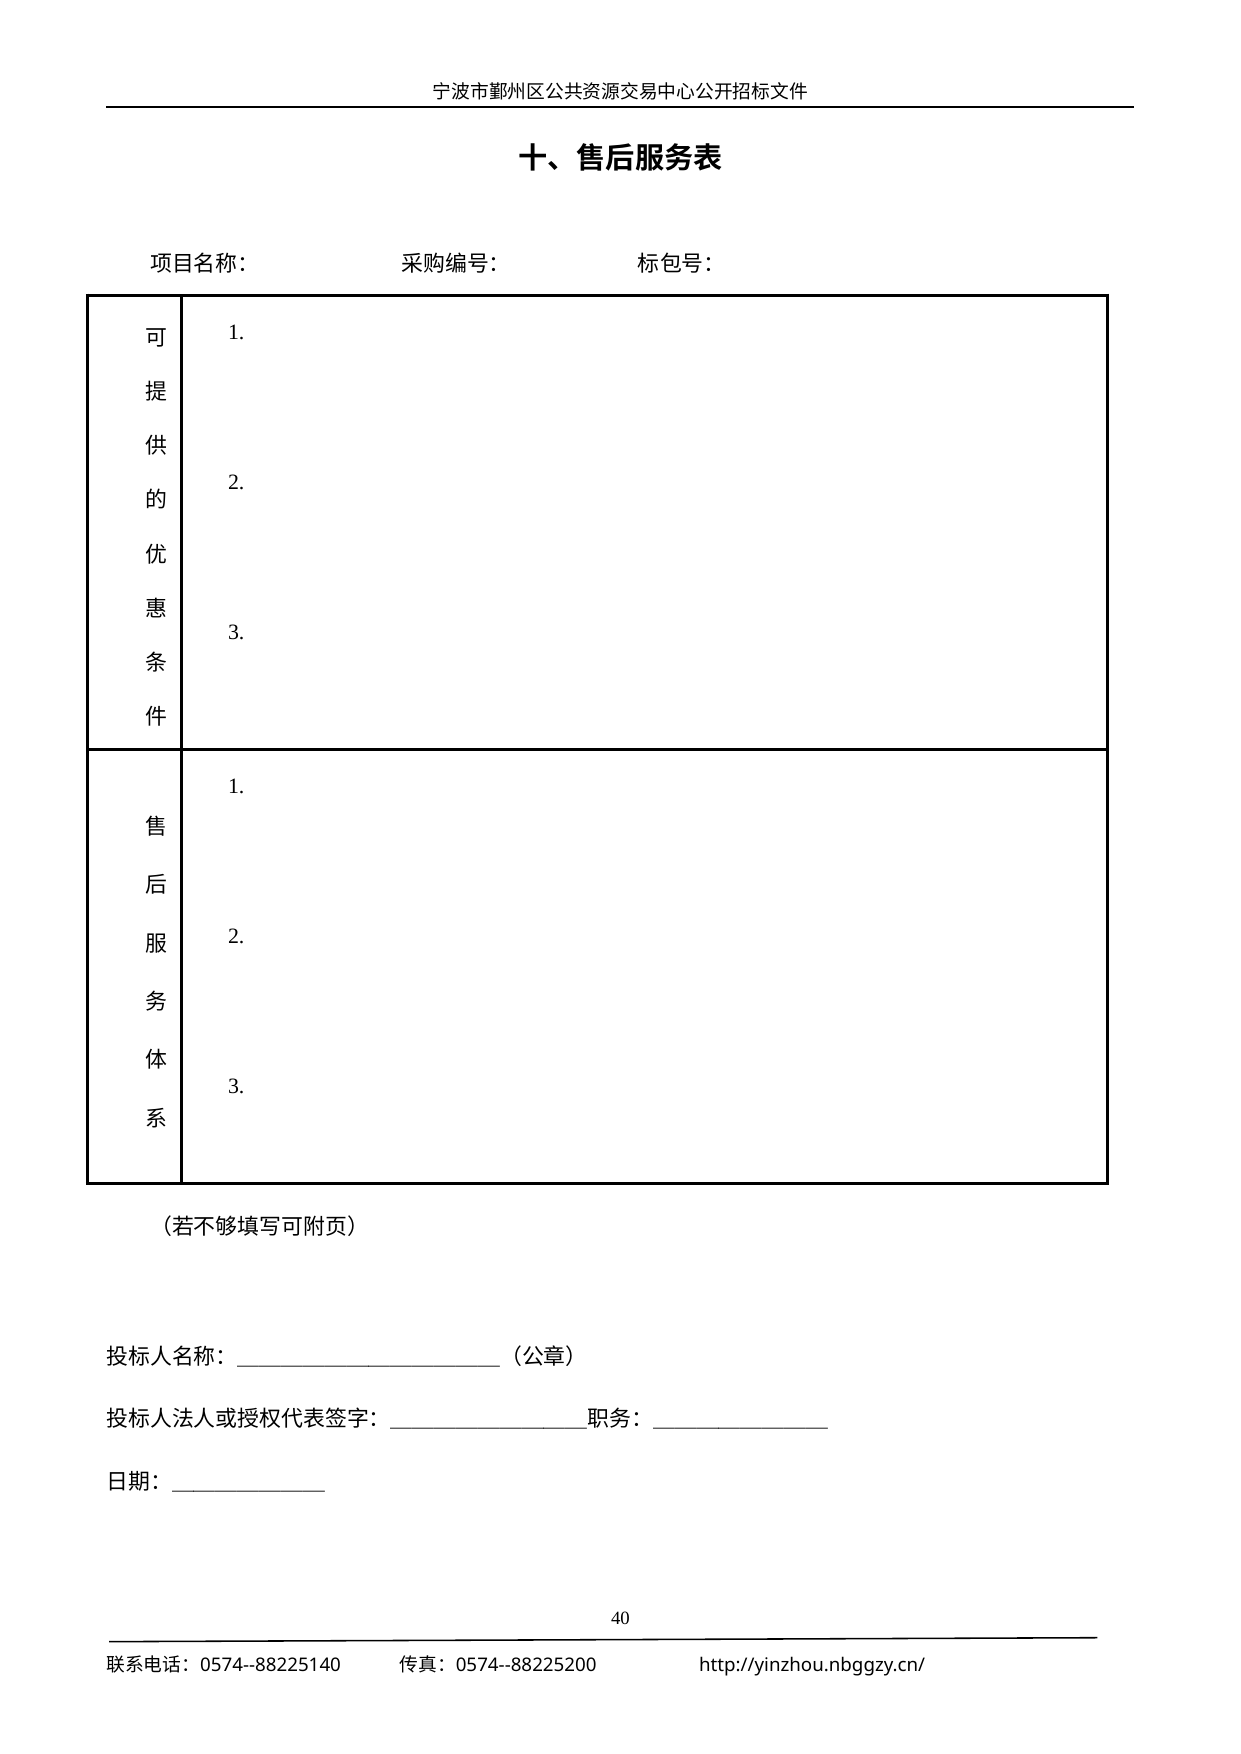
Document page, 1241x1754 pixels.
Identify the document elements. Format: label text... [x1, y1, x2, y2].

text 日期：＿＿＿＿＿＿＿ [106, 1439, 1134, 1502]
text （若不够填写可附页） [150, 1197, 1134, 1243]
table_header 1. 2. 3. [183, 297, 1106, 748]
text 十、售后服务表 [106, 134, 1134, 177]
text 投标人名称：＿＿＿＿＿＿＿＿＿＿＿＿（公章） [106, 1314, 1134, 1377]
text 项目名称： 采购编号： 标包号： [150, 235, 1134, 281]
text 投标人法人或授权代表签字：＿＿＿＿＿＿＿＿＿职务：＿＿＿＿＿＿＿＿ [106, 1377, 1134, 1439]
table_header 可 提 供 的 优 惠 条 件 [89, 297, 180, 748]
table_cell 1. 2. 3. [183, 751, 1106, 1182]
table_cell 售 后 服 务 体 系 [89, 751, 180, 1182]
